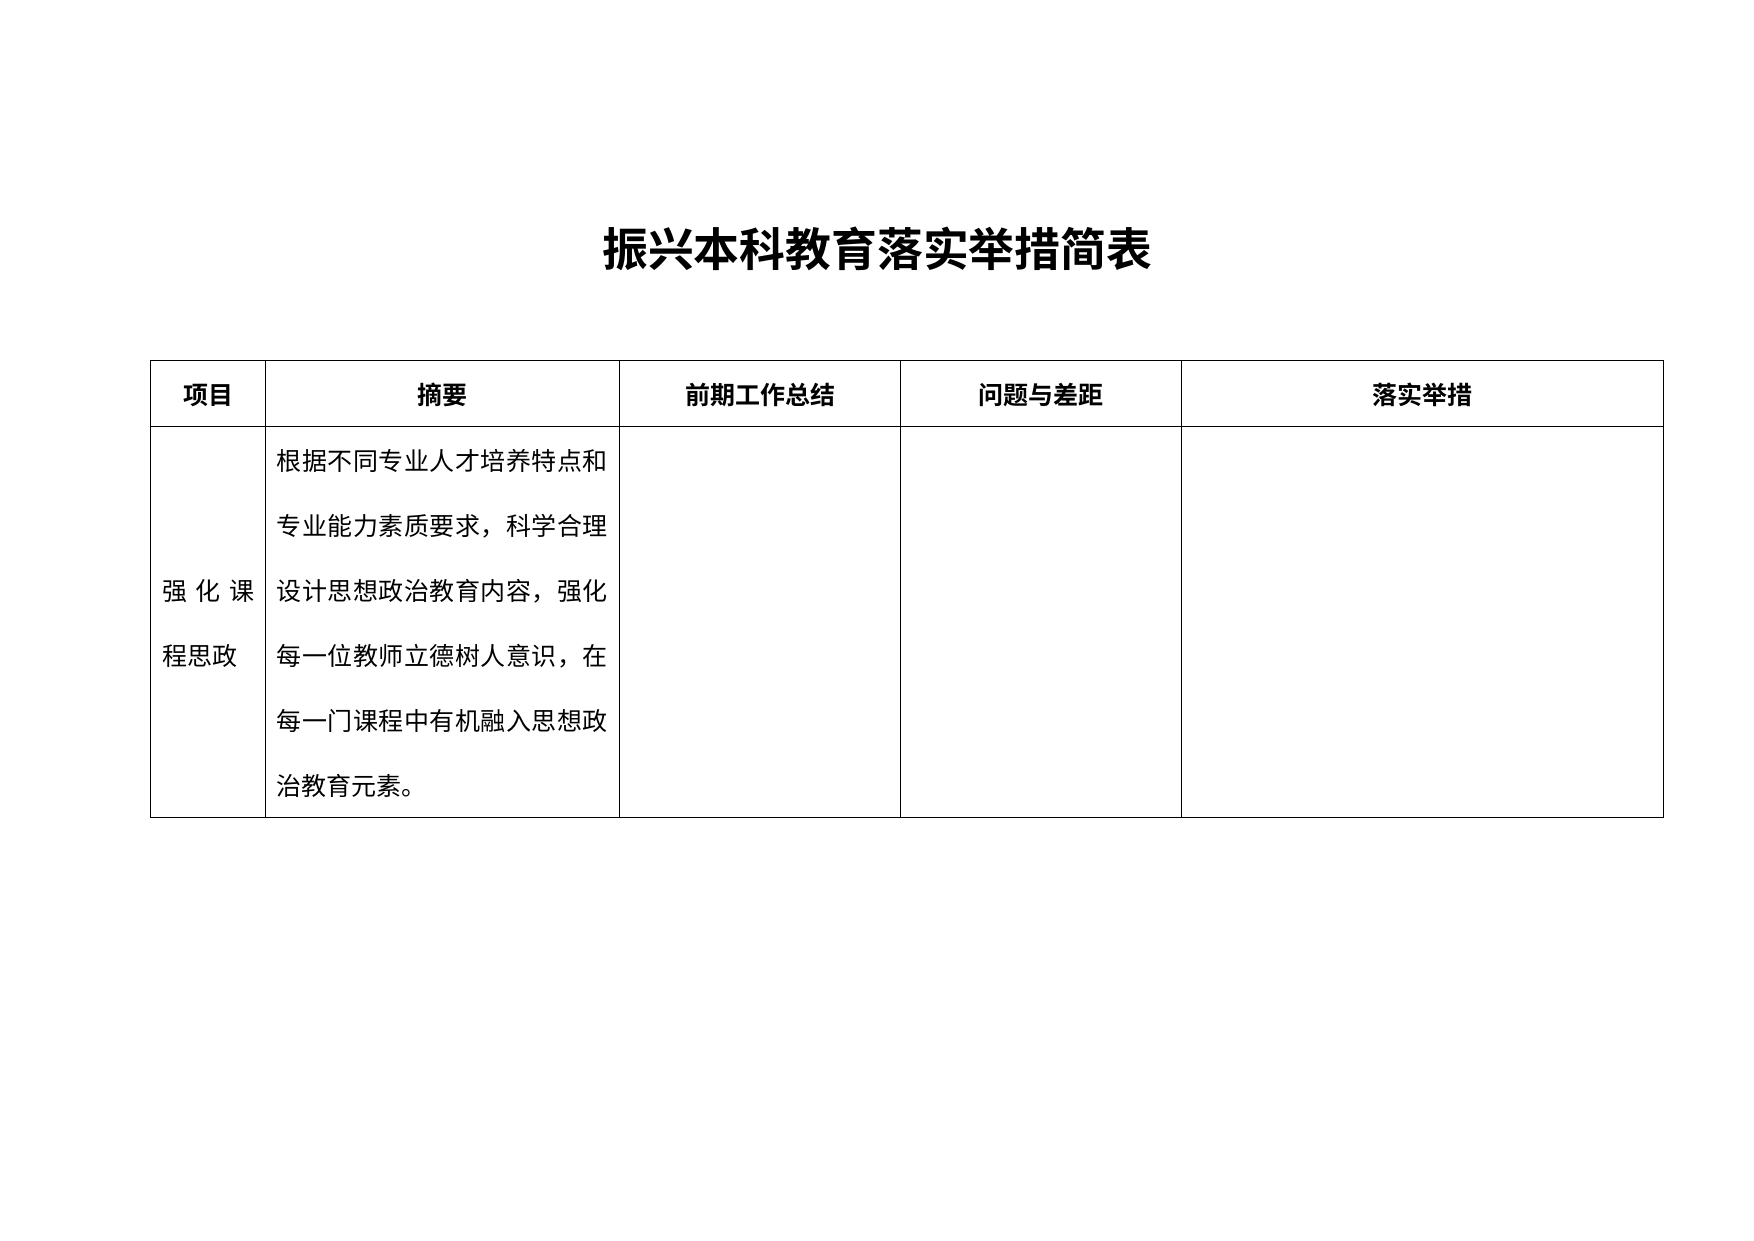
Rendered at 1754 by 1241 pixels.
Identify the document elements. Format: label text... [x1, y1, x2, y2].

text 振兴本科教育落实举措简表 [150, 198, 1604, 295]
table_header 问题与差距 [901, 361, 1181, 426]
table_cell [1182, 427, 1663, 817]
table_cell 根据不同专业人才培养特点和专业能力素质要求，科学合理设计思想政治教育内容，强化每一位教师立德树人意识，在每一门课程中有机融入思想政治教育元素。 [266, 427, 619, 817]
table_header 落实举措 [1182, 361, 1663, 426]
table_cell [901, 427, 1181, 817]
table_cell 强化课程思政 [151, 427, 265, 817]
table_cell [620, 427, 900, 817]
table_header 项目 [151, 361, 265, 426]
table_header 摘要 [266, 361, 619, 426]
table_header 前期工作总结 [620, 361, 900, 426]
